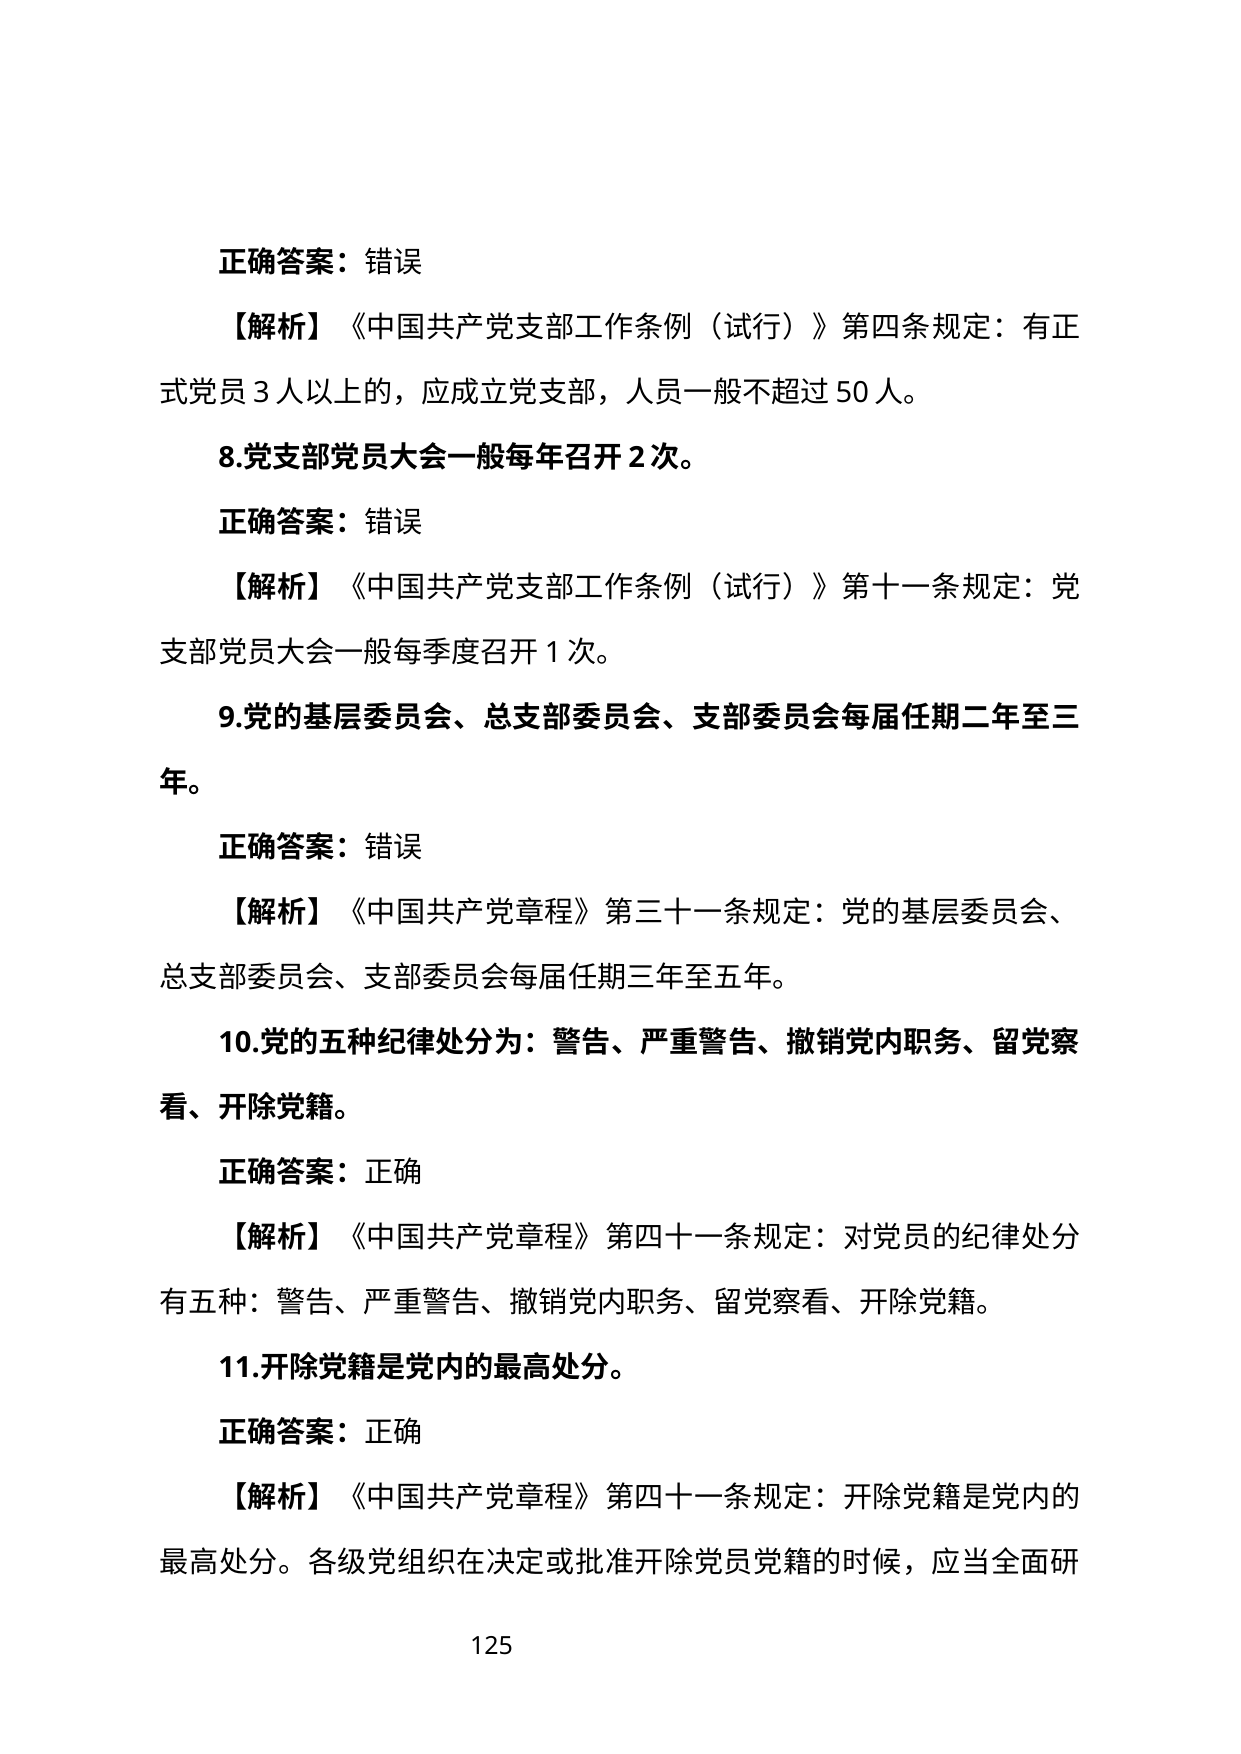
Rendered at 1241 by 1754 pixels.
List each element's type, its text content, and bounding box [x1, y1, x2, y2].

text 8.党支部党员大会一般每年召开2次。 [159, 422, 1081, 487]
text 10.党的五种纪律处分为：警告、严重警告、撤销党内职务、留党察看、开除党籍。 [159, 1007, 1081, 1137]
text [159, 1202, 1081, 1332]
text 11.开除党籍是党内的最高处分。 [159, 1332, 1081, 1397]
text 9.党的基层委员会、总支部委员会、支部委员会每届任期二年至三年。 [159, 682, 1081, 812]
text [159, 1462, 1081, 1592]
text 【解析】《中国共产党章程》第三十一条规定：党的基层委员会、总支部委员会、支部委员会每届任期三年至五年。 [159, 877, 1081, 1007]
text 正确答案：正确 [159, 1397, 1081, 1462]
text 正确答案：正确 [159, 1137, 1081, 1202]
text 正确答案：错误 [159, 812, 1081, 877]
text 【解析】《中国共产党支部工作条例（试行）》第四条规定：有正式党员3人以上的，应成立党支部，人员一般不超过50人。 [159, 292, 1081, 422]
text 正确答案：错误 [159, 487, 1081, 552]
text 正确答案：错误 [159, 227, 1081, 292]
text 【解析】《中国共产党支部工作条例（试行）》第十一条规定：党支部党员大会一般每季度召开1次。 [159, 552, 1081, 682]
